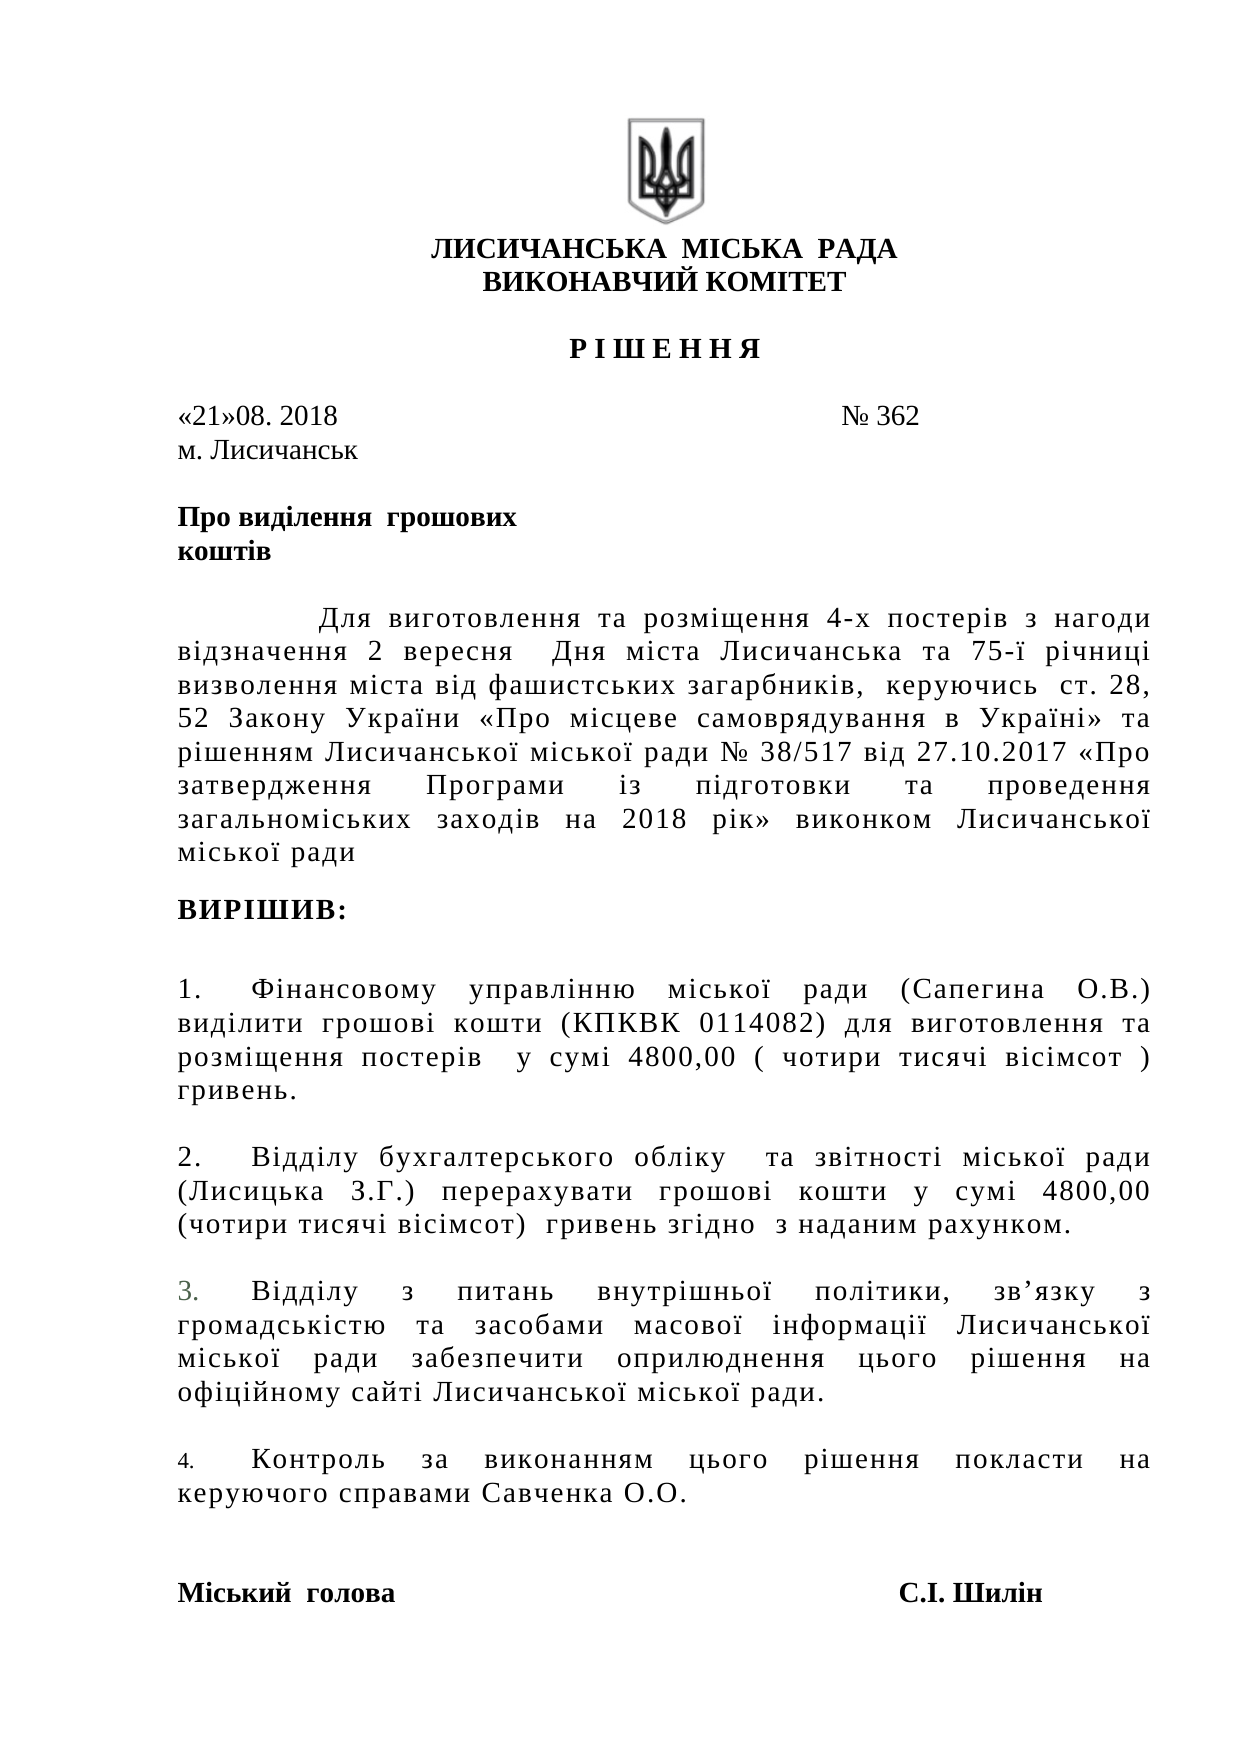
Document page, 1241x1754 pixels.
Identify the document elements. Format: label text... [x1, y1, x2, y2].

list Відділу бухгалтерського обліку та звітності міської ради (Лисицька З.Г.) перерахувати грошові кошти у сумі 4800,00 (чотири тисячі вісімсот) гривень згідно з наданим рахунком. [177, 1139, 1152, 1240]
text ВИКОНАВЧИЙ КОМІТЕТ [177, 264, 1152, 298]
list Відділу з питань внутрішньої політики, зв’язку з громадськістю та засобами масової інформації Лисичанської міської ради забезпечити оприлюднення цього рішення на офіційному сайті Лисичанської міської ради. [177, 1273, 1152, 1408]
text ВИРІШИВ: [177, 892, 1152, 926]
text Для виготовлення та розміщення 4-х постерів з нагоди відзначення 2 вересня Дня міста Лисичанська та 75-ї річниці визволення міста від фашистських загарбників, керуючись ст. 28, 52 Закону України «Про місцеве самоврядування в Україні» та рішенням Лисичанської міської ради № 38/517 від 27.10.2017 «Про затвердження Програми із підготовки та проведення загальноміських заходів на 2018 рік» виконком Лисичанської міської ради [177, 600, 1152, 868]
text ЛИСИЧАНСЬКА МІСЬКА РАДА [177, 231, 1152, 264]
text «21»08. 2018 № 362 [177, 398, 1152, 432]
text м. Лисичанськ [177, 432, 1152, 466]
list Фінансовому управлінню міської ради (Сапегина О.В.) виділити грошові кошти (КПКВК 0114082) для виготовлення та розміщення постерів у сумі 4800,00 ( чотири тисячі вісімсот ) гривень. [177, 972, 1152, 1106]
list Контроль за виконанням цього рішення покласти на керуючого справами Савченка О.О. [177, 1441, 1152, 1508]
text Міський голова С.І. Шилін [177, 1575, 1152, 1609]
text коштів [177, 533, 1152, 566]
picture [624, 114, 710, 227]
text Р І Ш Е Н Н Я [177, 331, 1152, 365]
text Про виділення грошових [177, 499, 1152, 533]
